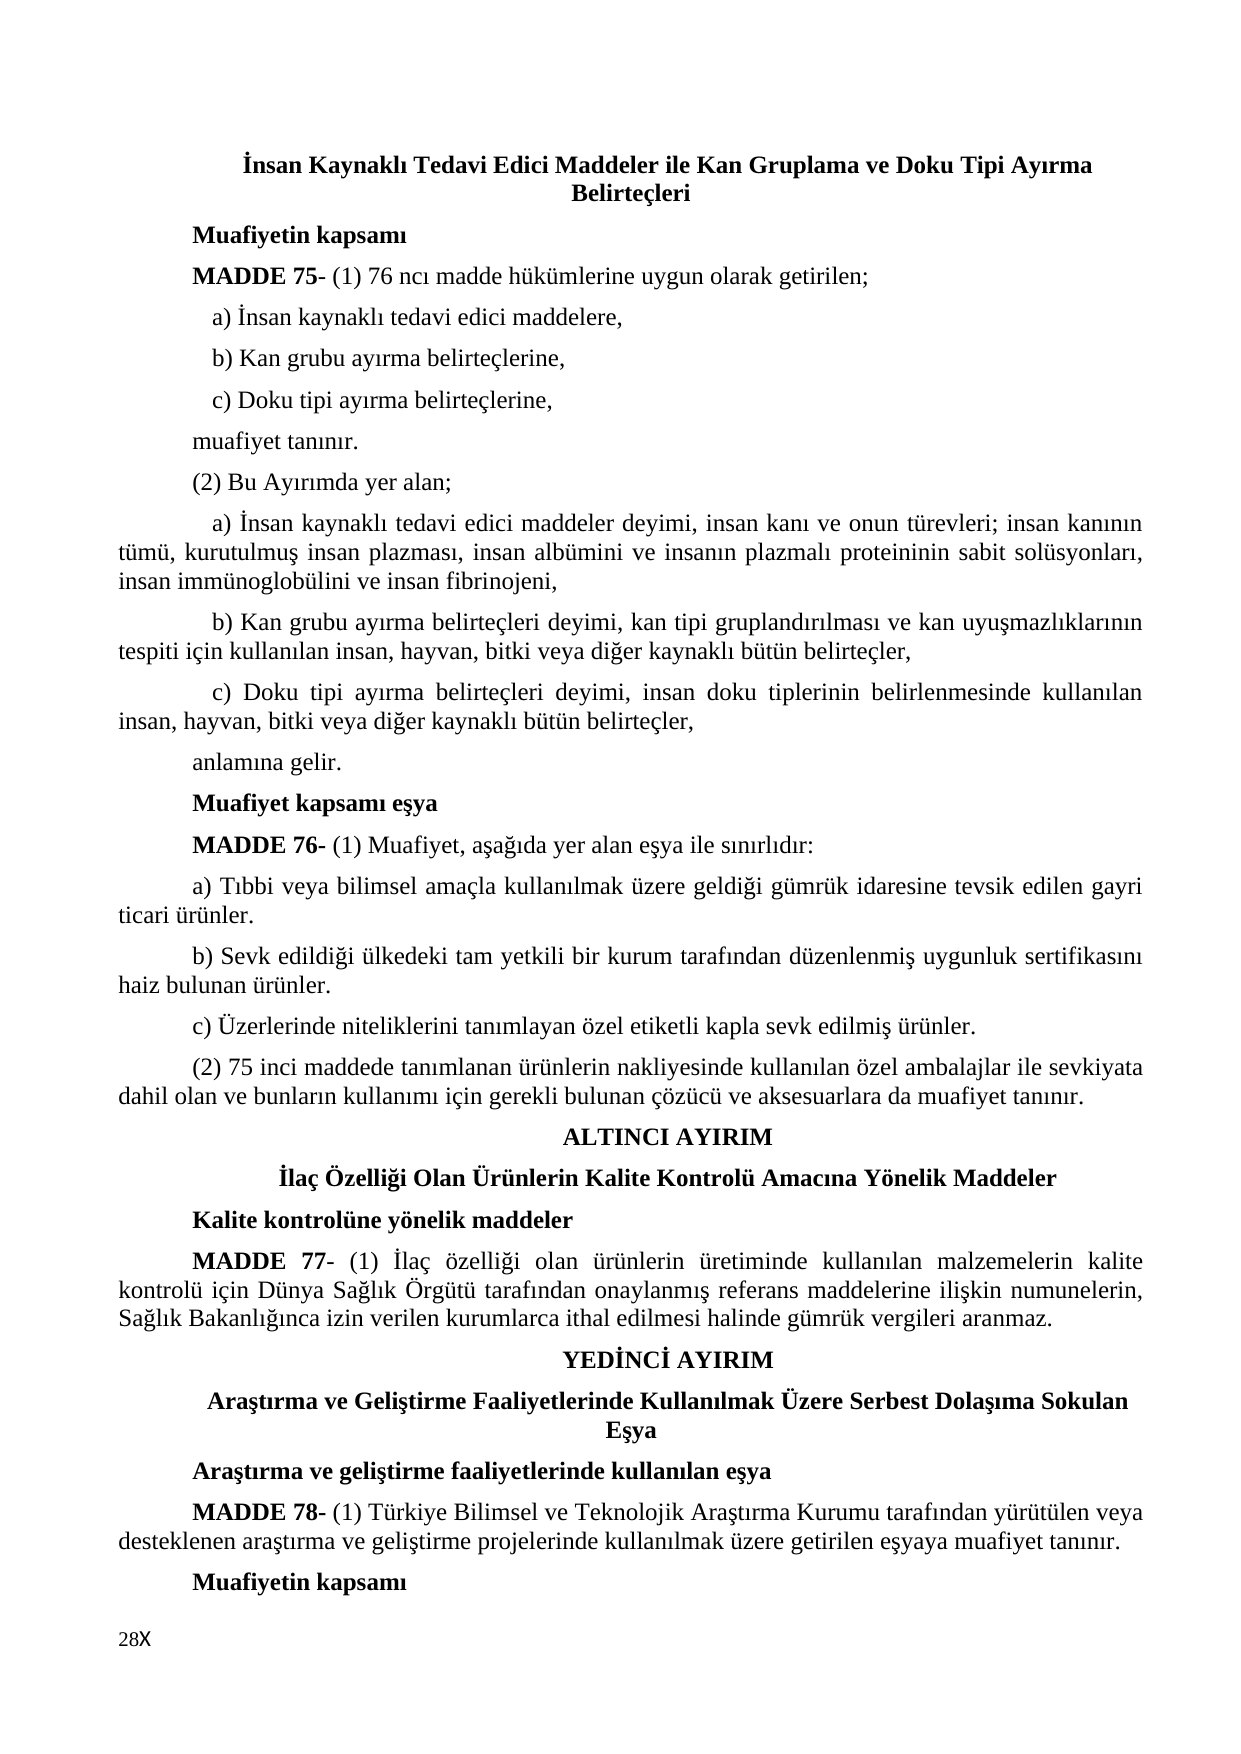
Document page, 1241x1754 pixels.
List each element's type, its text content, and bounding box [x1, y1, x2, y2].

text MADDE 78- (1) Türkiye Bilimsel ve Teknolojik Araştırma Kurumu tarafından yürütülen veya desteklenen araştırma ve geliştirme projelerinde kullanılmak üzere getirilen eşyaya muafiyet tanınır. [118, 1497, 1144, 1555]
text c) Doku tipi ayırma belirteçleri deyimi, insan doku tiplerinin belirlenmesinde kullanılan insan, hayvan, bitki veya diğer kaynaklı bütün belirteçler, [118, 677, 1144, 735]
text a) İnsan kaynaklı tedavi edici maddelere, [118, 302, 1144, 331]
text İnsan Kaynaklı Tedavi Edici Maddeler ile Kan Gruplama ve Doku Tipi Ayırma Belirteçleri [118, 150, 1144, 207]
text İlaç Özelliği Olan Ürünlerin Kalite Kontrolü Amacına Yönelik Maddeler [118, 1163, 1144, 1192]
text ALTINCI AYIRIM [118, 1122, 1144, 1151]
text c) Üzerlerinde niteliklerini tanımlayan özel etiketli kapla sevk edilmiş ürünler. [118, 1011, 1144, 1040]
text muafiyet tanınır. [118, 426, 1144, 455]
text Kalite kontrolüne yönelik maddeler [118, 1205, 1144, 1233]
text b) Sevk edildiği ülkedeki tam yetkili bir kurum tarafından düzenlenmiş uygunluk sertifikasını haiz bulunan ürünler. [118, 941, 1144, 998]
text Muafiyetin kapsamı [118, 220, 1144, 248]
text (2) 75 inci maddede tanımlanan ürünlerin nakliyesinde kullanılan özel ambalajlar ile sevkiyata dahil olan ve bunların kullanımı için gerekli bulunan çözücü ve aksesuarlara da muafiyet tanınır. [118, 1052, 1144, 1110]
text c) Doku tipi ayırma belirteçlerine, [118, 385, 1144, 413]
text b) Kan grubu ayırma belirteçleri deyimi, kan tipi gruplandırılması ve kan uyuşmazlıklarının tespiti için kullanılan insan, hayvan, bitki veya diğer kaynaklı bütün belirteçler, [118, 607, 1144, 665]
text (2) Bu Ayırımda yer alan; [118, 467, 1144, 496]
text a) İnsan kaynaklı tedavi edici maddeler deyimi, insan kanı ve onun türevleri; insan kanının tümü, kurutulmuş insan plazması, insan albümini ve insanın plazmalı proteininin sabit solüsyonları, insan immünoglobülini ve insan fibrinojeni, [118, 508, 1144, 595]
text MADDE 76- (1) Muafiyet, aşağıda yer alan eşya ile sınırlıdır: [118, 830, 1144, 858]
text b) Kan grubu ayırma belirteçlerine, [118, 343, 1144, 372]
text Muafiyet kapsamı eşya [118, 788, 1144, 817]
text MADDE 75- (1) 76 ncı madde hükümlerine uygun olarak getirilen; [118, 261, 1144, 290]
text YEDİNCİ AYIRIM [118, 1345, 1144, 1373]
text Araştırma ve Geliştirme Faaliyetlerinde Kullanılmak Üzere Serbest Dolaşıma Sokulan Eşya [118, 1386, 1144, 1443]
text MADDE 77- (1) İlaç özelliği olan ürünlerin üretiminde kullanılan malzemelerin kalite kontrolü için Dünya Sağlık Örgütü tarafından onaylanmış referans maddelerine ilişkin numunelerin, Sağlık Bakanlığınca izin verilen kurumlarca ithal edilmesi halinde gümrük vergileri aranmaz. [118, 1246, 1144, 1332]
text Araştırma ve geliştirme faaliyetlerinde kullanılan eşya [118, 1456, 1144, 1485]
text anlamına gelir. [118, 747, 1144, 776]
text Muafiyetin kapsamı [118, 1567, 1144, 1596]
text a) Tıbbi veya bilimsel amaçla kullanılmak üzere geldiği gümrük idaresine tevsik edilen gayri ticari ürünler. [118, 871, 1144, 928]
